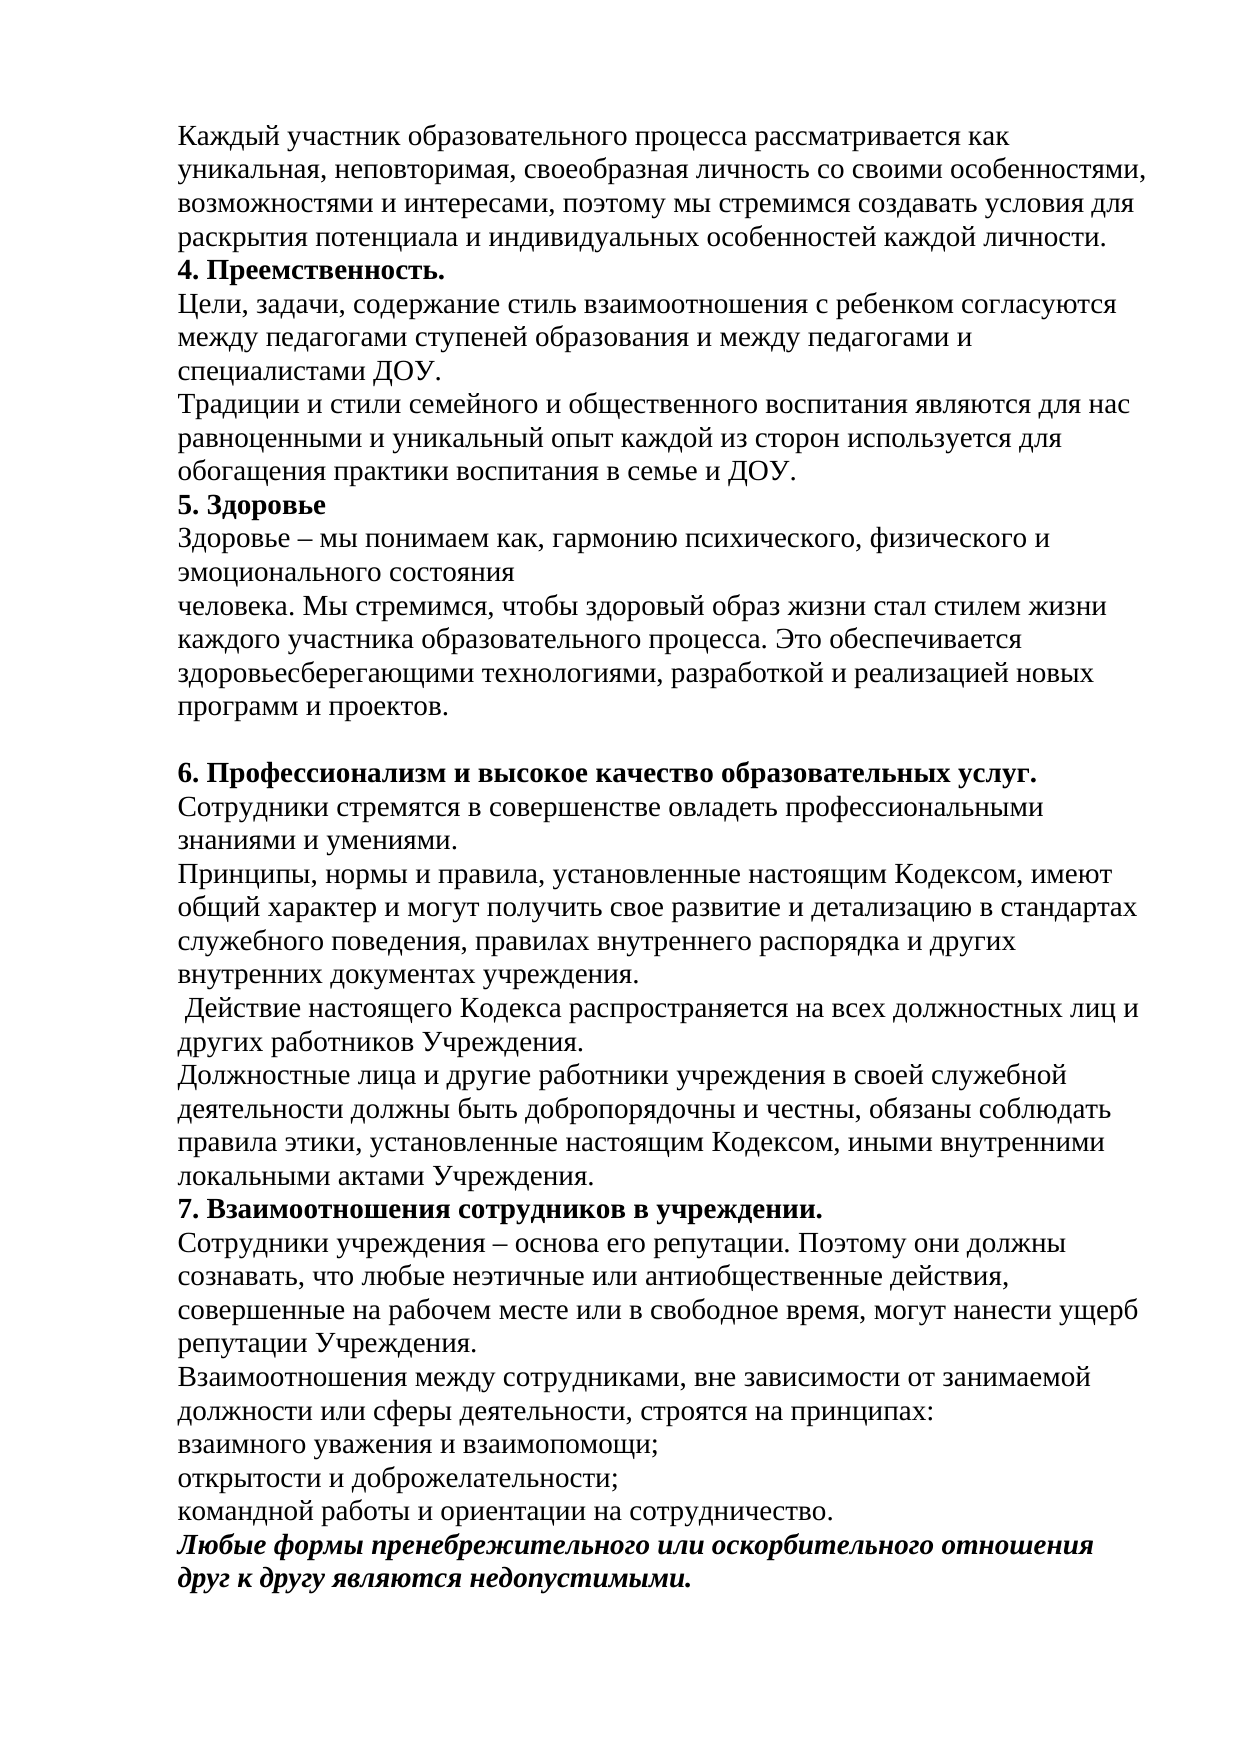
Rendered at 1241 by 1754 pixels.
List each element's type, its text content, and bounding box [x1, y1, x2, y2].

text Каждый участник образовательного процесса рассматривается как уникальная, неповторимая, своеобразная личность со своими особенностями, возможностями и интересами, поэтому мы стремимся создавать условия для раскрытия потенциала и индивидуальных особенностей каждой личности. [177, 118, 1152, 252]
text человека. Мы стремимся, чтобы здоровый образ жизни стал стилем жизни [177, 588, 1152, 621]
text 4. Преемственность. [177, 252, 1152, 286]
text Любые формы пренебрежительного или оскорбительного отношения друг к другу являются недопустимыми. [177, 1527, 1152, 1594]
text Цели, задачи, содержание стиль взаимоотношения с ребенком согласуются между педагогами ступеней образования и между педагогами и специалистами ДОУ. [177, 286, 1152, 386]
text командной работы и ориентации на сотрудничество. [177, 1493, 1152, 1527]
text Действие настоящего Кодекса распространяется на всех должностных лиц и других работников Учреждения. [177, 990, 1152, 1057]
text 5. Здоровье [177, 487, 1152, 521]
text Должностные лица и другие работники учреждения в своей служебной деятельности должны быть добропорядочны и честны, обязаны соблюдать правила этики, установленные настоящим Кодексом, иными внутренними локальными актами Учреждения. [177, 1057, 1152, 1191]
text каждого участника образовательного процесса. Это обеспечивается здоровьесберегающими технологиями, разработкой и реализацией новых программ и проектов. [177, 621, 1152, 722]
text Сотрудники учреждения – основа его репутации. Поэтому они должны сознавать, что любые неэтичные или антиобщественные действия, совершенные на рабочем месте или в свободное время, могут нанести ущерб репутации Учреждения. [177, 1225, 1152, 1359]
text 7. Взаимоотношения сотрудников в учреждении. [177, 1191, 1152, 1225]
text открытости и доброжелательности; [177, 1460, 1152, 1493]
text 6. Профессионализм и высокое качество образовательных услуг. [177, 755, 1152, 789]
text взаимного уважения и взаимопомощи; [177, 1426, 1152, 1460]
text Традиции и стили семейного и общественного воспитания являются для нас равноценными и уникальный опыт каждой из сторон используется для обогащения практики воспитания в семье и ДОУ. [177, 386, 1152, 487]
text Взаимоотношения между сотрудниками, вне зависимости от занимаемой должности или сферы деятельности, строятся на принципах: [177, 1359, 1152, 1426]
text Принципы, нормы и правила, установленные настоящим Кодексом, имеют общий характер и могут получить свое развитие и детализацию в стандартах служебного поведения, правилах внутреннего распорядка и других внутренних документах учреждения. [177, 856, 1152, 990]
text Сотрудники стремятся в совершенстве овладеть профессиональными знаниями и умениями. [177, 789, 1152, 856]
text Здоровье – мы понимаем как, гармонию психического, физического и эмоционального состояния [177, 521, 1152, 588]
